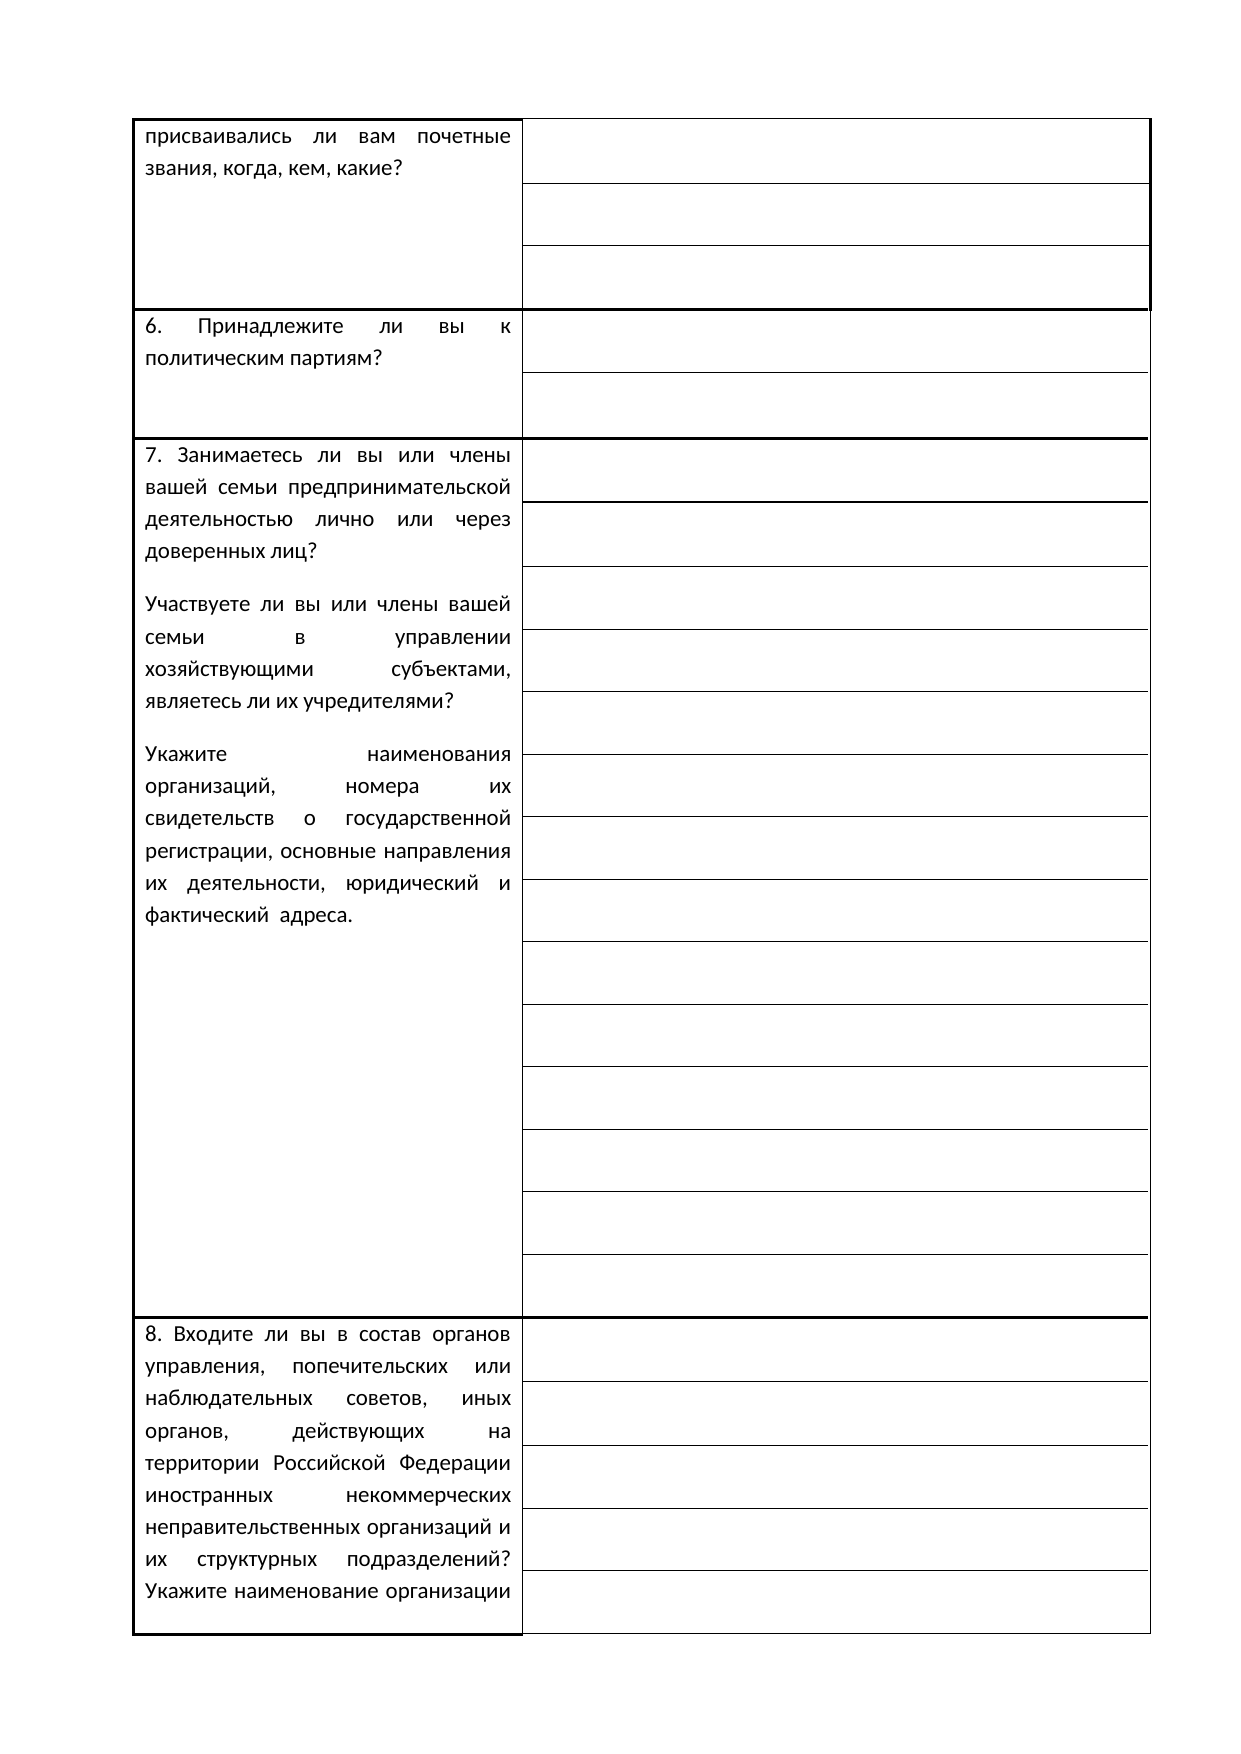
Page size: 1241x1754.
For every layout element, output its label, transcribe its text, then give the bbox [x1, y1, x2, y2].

table_cell [523, 941, 1150, 1003]
table_cell 8. Входите ли вы в состав органов управления, попечительских или наблюдательных советов, иных органов, действующих на территории Российской Федерации иностранных некоммерческих неправительственных организаций и их структурных подразделений? Укажите наименование организации и занимаемую вами должность. [135, 1319, 522, 1633]
table_cell [523, 246, 1149, 308]
table_cell [523, 1066, 1150, 1128]
table_cell 7. Занимаетесь ли вы или члены вашей семьи предпринимательской деятельностью лично или через доверенных лиц? Участвуете ли вы или члены вашей семьи в управлении хозяйствующими субъектами, являетесь ли их учредителями? Укажите наименования организаций, номера их свидетельств о государственной регистрации, основные направления их деятельности, юридический и фактический адреса. [135, 440, 522, 1316]
table_cell [523, 566, 1150, 628]
table_cell [523, 629, 1150, 691]
table_cell [523, 1129, 1150, 1191]
table_cell [523, 184, 1149, 245]
table_cell [523, 1445, 1150, 1508]
table_cell [523, 1570, 1150, 1633]
table_cell [523, 1316, 1150, 1381]
table_cell [523, 879, 1150, 941]
table_cell [523, 816, 1150, 878]
table_cell [523, 1004, 1150, 1066]
table_cell [523, 501, 1150, 566]
table_cell [523, 1508, 1150, 1570]
table_cell [523, 754, 1150, 816]
table_cell [523, 1381, 1150, 1445]
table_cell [135, 121, 522, 308]
table_cell [523, 1254, 1150, 1316]
table_cell [523, 308, 1150, 372]
table_cell [523, 691, 1150, 753]
table_cell [523, 119, 1149, 183]
table_cell [523, 372, 1150, 437]
table_cell 6. Принадлежите ли вы к политическим партиям? [135, 311, 522, 437]
table_cell [523, 1191, 1150, 1253]
table_cell [523, 437, 1150, 501]
